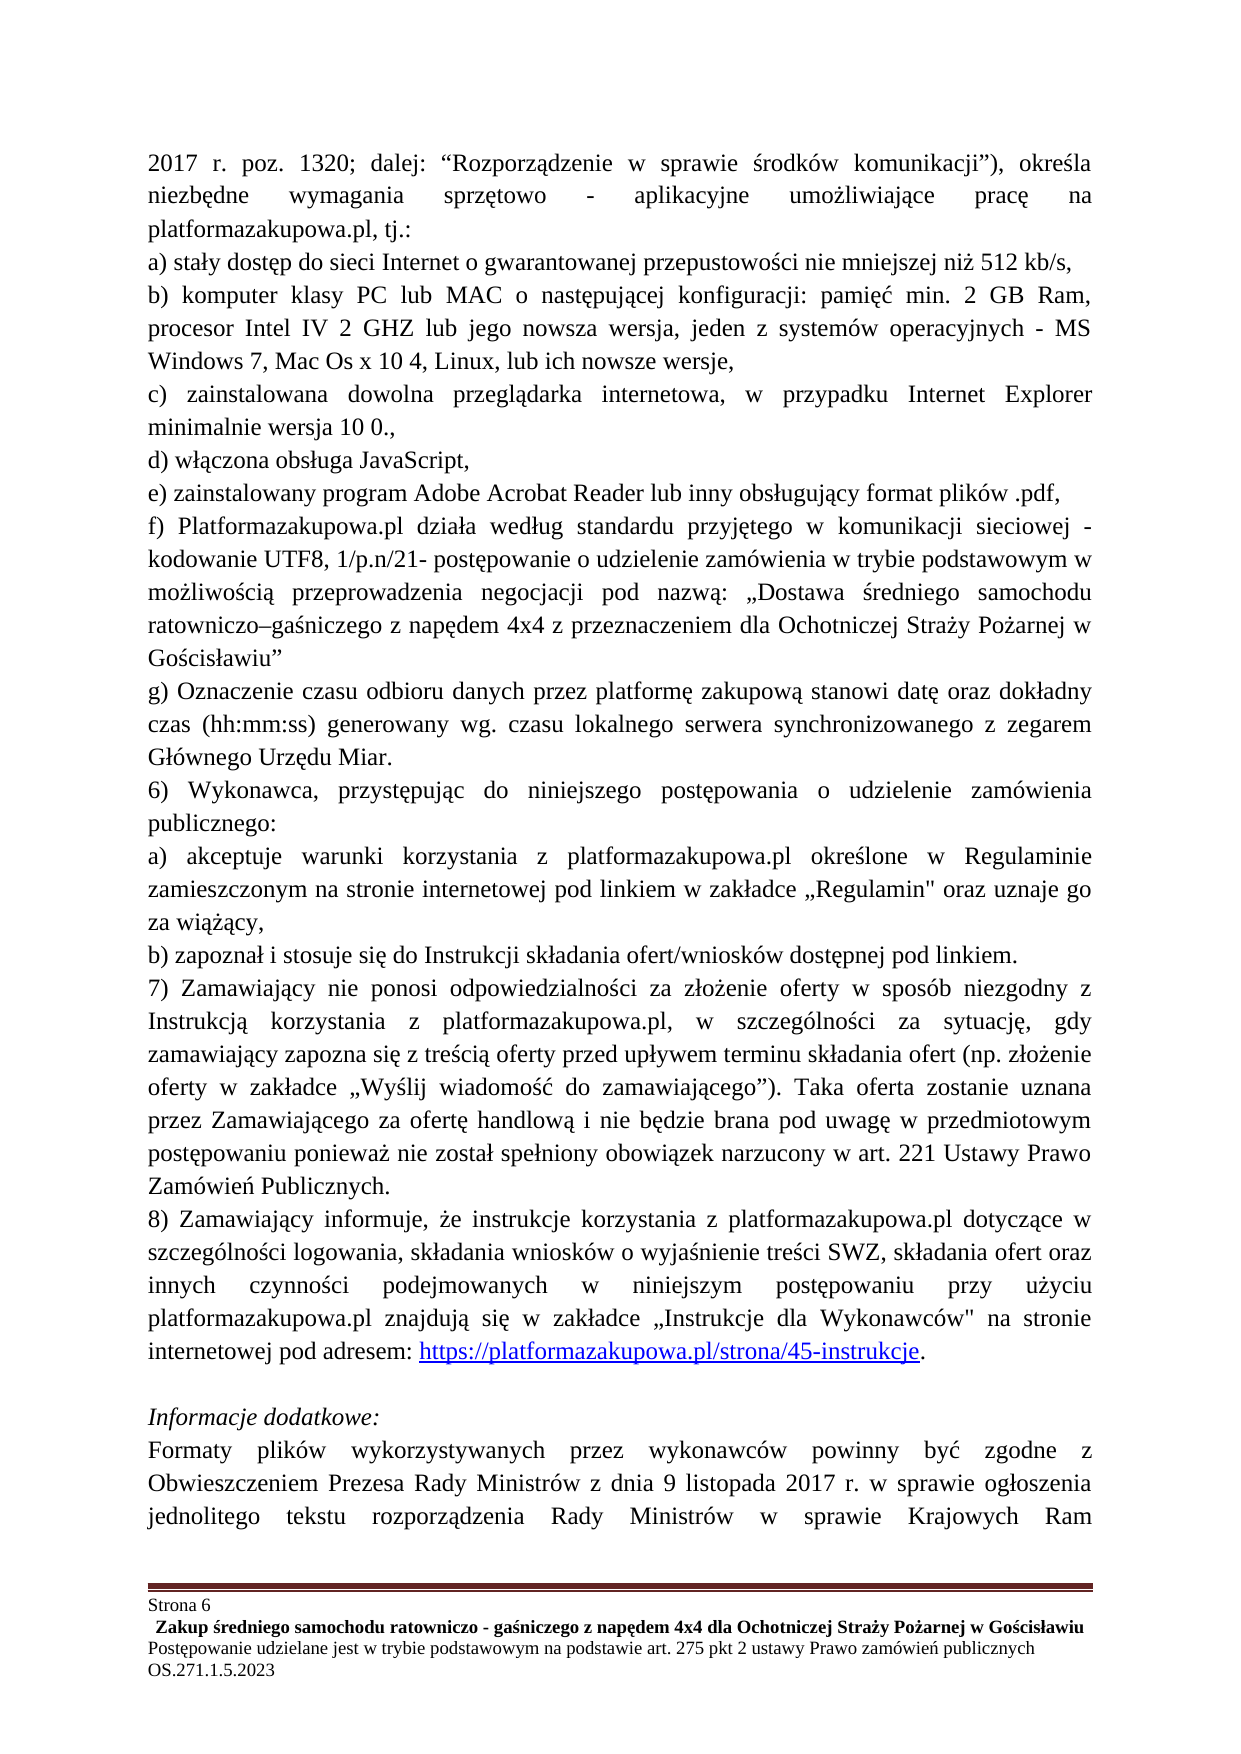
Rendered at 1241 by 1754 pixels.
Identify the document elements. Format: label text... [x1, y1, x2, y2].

text 8) Zamawiający informuje, że instrukcje korzystania z platformazakupowa.pl dotyczące w szczególności logowania, składania wniosków o wyjaśnienie treści SWZ, składania ofert oraz innych czynności podejmowanych w niniejszym postępowaniu przy użyciu platformazakupowa.pl znajdują się w zakładce „Instrukcje dla Wykonawców" na stronie internetowej pod adresem: https://platformazakupowa.pl/strona/45-instrukcje. [148, 1204, 1093, 1365]
text f) Platformazakupowa.pl działa według standardu przyjętego w komunikacji sieciowej - kodowanie UTF8, 1/p.n/21- postępowanie o udzielenie zamówienia w trybie podstawowym w możliwością przeprowadzenia negocjacji pod nazwą: „Dostawa średniego samochodu ratowniczo–gaśniczego z napędem 4x4 z przeznaczeniem dla Ochotniczej Straży Pożarnej w Gościsławiu” [148, 511, 1093, 672]
text b) komputer klasy PC lub MAC o następującej konfiguracji: pamięć min. 2 GB Ram, procesor Intel IV 2 GHZ lub jego nowsza wersja, jeden z systemów operacyjnych - MS Windows 7, Mac Os x 10 4, Linux, lub ich nowsze wersje, [148, 280, 1093, 374]
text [148, 1435, 1093, 1530]
text e) zainstalowany program Adobe Acrobat Reader lub inny obsługujący format plików .pdf, [148, 478, 1093, 507]
text 7) Zamawiający nie ponosi odpowiedzialności za złożenie oferty w sposób niezgodny z Instrukcją korzystania z platformazakupowa.pl, w szczególności za sytuację, gdy zamawiający zapozna się z treścią oferty przed upływem terminu składania ofert (np. złożenie oferty w zakładce „Wyślij wiadomość do zamawiającego”). Taka oferta zostanie uznana przez Zamawiającego za ofertę handlową i nie będzie brana pod uwagę w przedmiotowym postępowaniu ponieważ nie został spełniony obowiązek narzucony w art. 221 Ustawy Prawo Zamówień Publicznych. [148, 973, 1093, 1200]
text c) zainstalowana dowolna przeglądarka internetowa, w przypadku Internet Explorer minimalnie wersja 10 0., [148, 379, 1093, 441]
text g) Oznaczenie czasu odbioru danych przez platformę zakupową stanowi datę oraz dokładny czas (hh:mm:ss) generowany wg. czasu lokalnego serwera synchronizowanego z zegarem Głównego Urzędu Miar. [148, 676, 1093, 771]
text Informacje dodatkowe: [148, 1402, 1093, 1431]
text 6) Wykonawca, przystępując do niniejszego postępowania o udzielenie zamówienia publicznego: [148, 775, 1093, 837]
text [148, 148, 1093, 242]
text d) włączona obsługa JavaScript, [148, 445, 1093, 473]
text b) zapoznał i stosuje się do Instrukcji składania ofert/wniosków dostępnej pod linkiem. [148, 940, 1093, 969]
text a) stały dostęp do sieci Internet o gwarantowanej przepustowości nie mniejszej niż 512 kb/s, [148, 247, 1093, 275]
text a) akceptuje warunki korzystania z platformazakupowa.pl określone w Regulaminie zamieszczonym na stronie internetowej pod linkiem w zakładce „Regulamin" oraz uznaje go za wiążący, [148, 841, 1093, 936]
